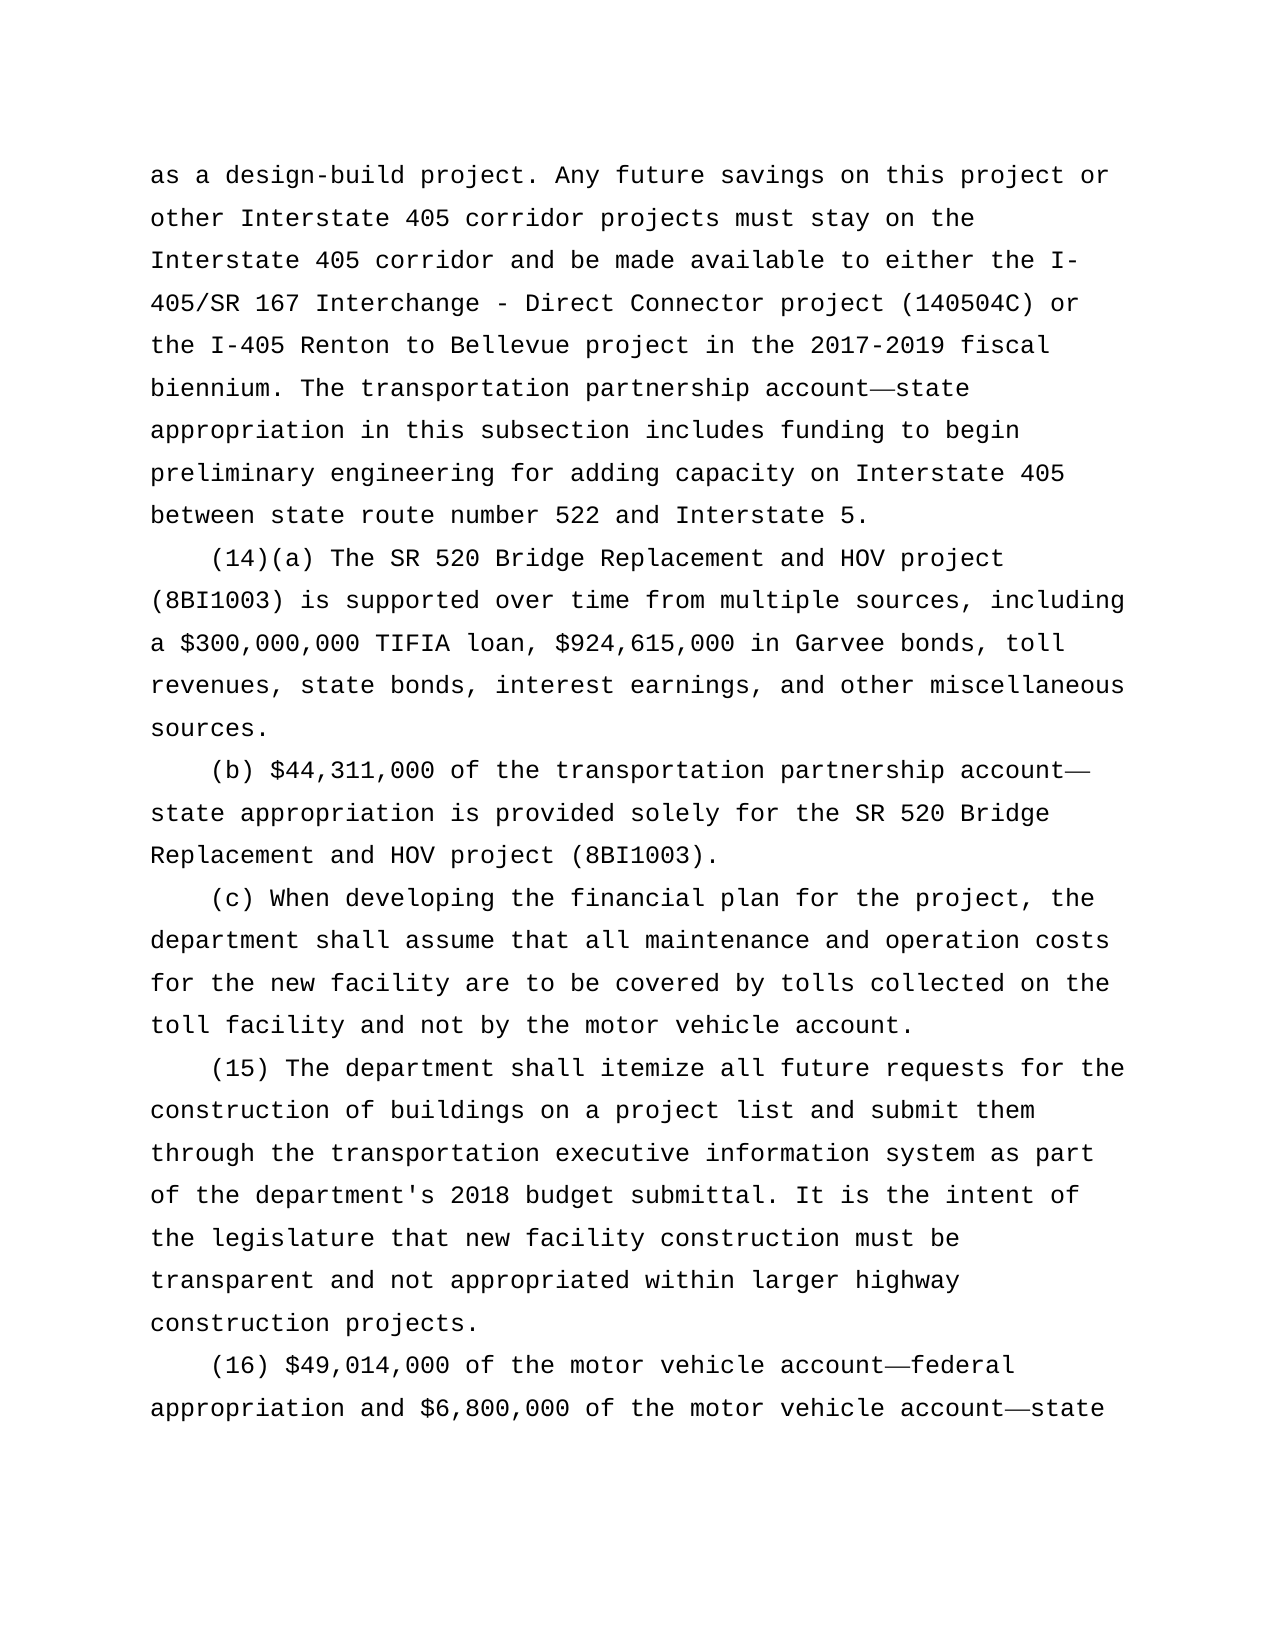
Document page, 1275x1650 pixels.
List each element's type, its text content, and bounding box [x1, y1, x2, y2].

text (c) When developing the financial plan for the project, the department shall assume that all maintenance and operation costs for the new facility are to be covered by tolls collected on the toll facility and not by the motor vehicle account. [150, 872, 1125, 1042]
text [150, 1340, 1125, 1425]
text (14)(a) The SR 520 Bridge Replacement and HOV project (8BI1003) is supported over time from multiple sources, including a $300,000,000 TIFIA loan, $924,615,000 in Garvee bonds, toll revenues, state bonds, interest earnings, and other miscellaneous sources. [150, 532, 1125, 745]
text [150, 150, 1125, 532]
text (b) $44,311,000 of the transportation partnership account—state appropriation is provided solely for the SR 520 Bridge Replacement and HOV project (8BI1003). [150, 745, 1125, 872]
text (15) The department shall itemize all future requests for the construction of buildings on a project list and submit them through the transportation executive information system as part of the department's 2018 budget submittal. It is the intent of the legislature that new facility construction must be transparent and not appropriated within larger highway construction projects. [150, 1042, 1125, 1340]
